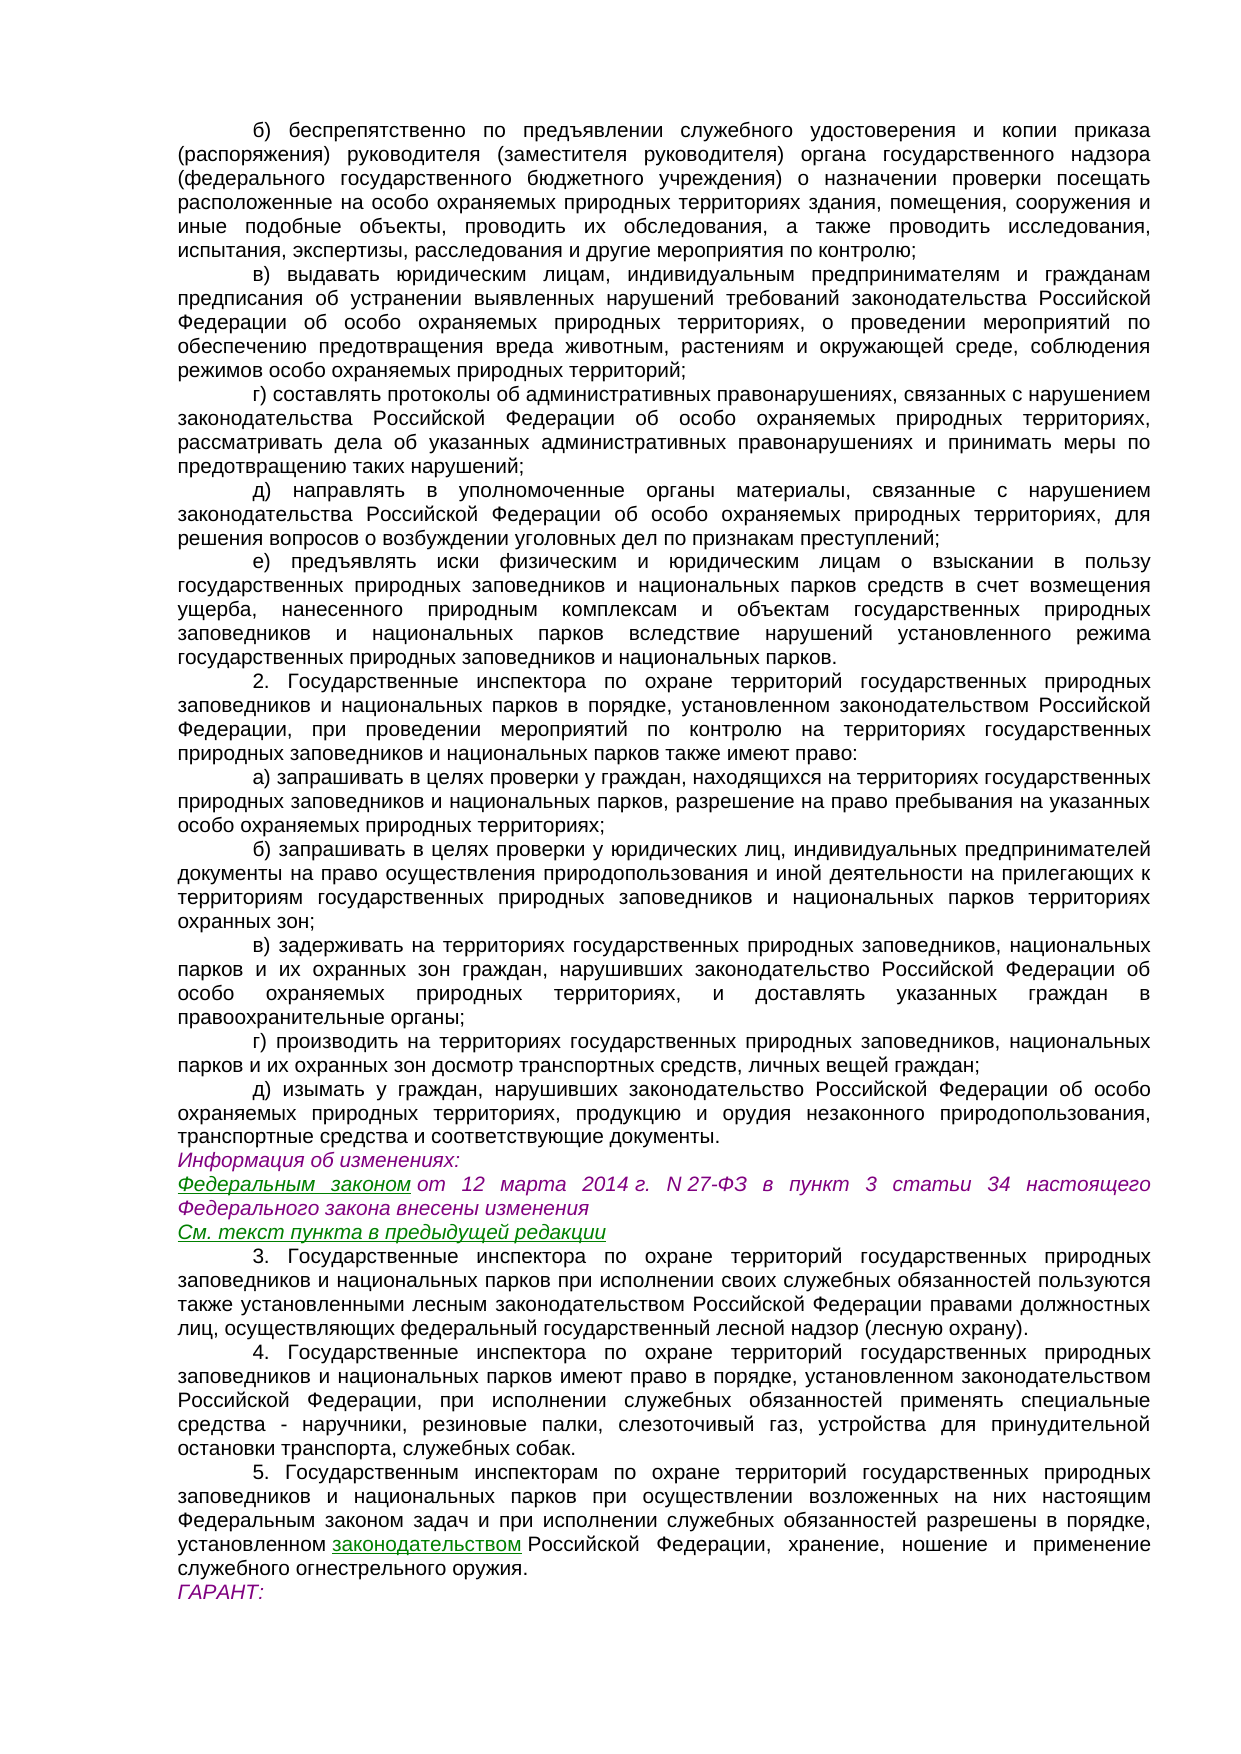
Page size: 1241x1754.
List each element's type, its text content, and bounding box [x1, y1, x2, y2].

text б) запрашивать в целях проверки у юридических лиц, индивидуальных предпринимателей документы на право осуществления природопользования и иной деятельности на прилегающих к территориям государственных природных заповедников и национальных парков территориях охранных зон; [177, 837, 1152, 933]
text а) запрашивать в целях проверки у граждан, находящихся на территориях государственных природных заповедников и национальных парков, разрешение на право пребывания на указанных особо охраняемых природных территориях; [177, 765, 1152, 837]
text д) направлять в уполномоченные органы материалы, связанные с нарушением законодательства Российской Федерации об особо охраняемых природных территориях, для решения вопросов о возбуждении уголовных дел по признакам преступлений; [177, 477, 1152, 549]
text См. текст пункта в предыдущей редакции [177, 1220, 1152, 1244]
text Федеральным законом от 12 марта 2014 г. N 27-ФЗ в пункт 3 статьи 34 настоящего Федерального закона внесены изменения [177, 1172, 1152, 1220]
text 3. Государственные инспектора по охране территорий государственных природных заповедников и национальных парков при исполнении своих служебных обязанностей пользуются также установленными лесным законодательством Российской Федерации правами должностных лиц, осуществляющих федеральный государственный лесной надзор (лесную охрану). [177, 1244, 1152, 1340]
text 2. Государственные инспектора по охране территорий государственных природных заповедников и национальных парков в порядке, установленном законодательством Российской Федерации, при проведении мероприятий по контролю на территориях государственных природных заповедников и национальных парков также имеют право: [177, 669, 1152, 765]
text б) беспрепятственно по предъявлении служебного удостоверения и копии приказа (распоряжения) руководителя (заместителя руководителя) органа государственного надзора (федерального государственного бюджетного учреждения) о назначении проверки посещать расположенные на особо охраняемых природных территориях здания, помещения, сооружения и иные подобные объекты, проводить их обследования, а также проводить исследования, испытания, экспертизы, расследования и другие мероприятия по контролю; [177, 118, 1152, 262]
text г) составлять протоколы об административных правонарушениях, связанных с нарушением законодательства Российской Федерации об особо охраняемых природных территориях, рассматривать дела об указанных административных правонарушениях и принимать меры по предотвращению таких нарушений; [177, 382, 1152, 477]
text г) производить на территориях государственных природных заповедников, национальных парков и их охранных зон досмотр транспортных средств, личных вещей граждан; [177, 1028, 1152, 1076]
text Информация об изменениях: [177, 1148, 1152, 1172]
text ГАРАНТ: [177, 1579, 1152, 1603]
text 5. Государственным инспекторам по охране территорий государственных природных заповедников и национальных парков при осуществлении возложенных на них настоящим Федеральным законом задач и при исполнении служебных обязанностей разрешены в порядке, установленном законодательством Российской Федерации, хранение, ношение и применение служебного огнестрельного оружия. [177, 1460, 1152, 1579]
text в) выдавать юридическим лицам, индивидуальным предпринимателям и гражданам предписания об устранении выявленных нарушений требований законодательства Российской Федерации об особо охраняемых природных территориях, о проведении мероприятий по обеспечению предотвращения вреда животным, растениям и окружающей среде, соблюдения режимов особо охраняемых природных территорий; [177, 262, 1152, 382]
text в) задерживать на территориях государственных природных заповедников, национальных парков и их охранных зон граждан, нарушивших законодательство Российской Федерации об особо охраняемых природных территориях, и доставлять указанных граждан в правоохранительные органы; [177, 933, 1152, 1028]
text д) изымать у граждан, нарушивших законодательство Российской Федерации об особо охраняемых природных территориях, продукцию и орудия незаконного природопользования, транспортные средства и соответствующие документы. [177, 1076, 1152, 1148]
text е) предъявлять иски физическим и юридическим лицам о взыскании в пользу государственных природных заповедников и национальных парков средств в счет возмещения ущерба, нанесенного природным комплексам и объектам государственных природных заповедников и национальных парков вследствие нарушений установленного режима государственных природных заповедников и национальных парков. [177, 549, 1152, 669]
text 4. Государственные инспектора по охране территорий государственных природных заповедников и национальных парков имеют право в порядке, установленном законодательством Российской Федерации, при исполнении служебных обязанностей применять специальные средства - наручники, резиновые палки, слезоточивый газ, устройства для принудительной остановки транспорта, служебных собак. [177, 1340, 1152, 1460]
